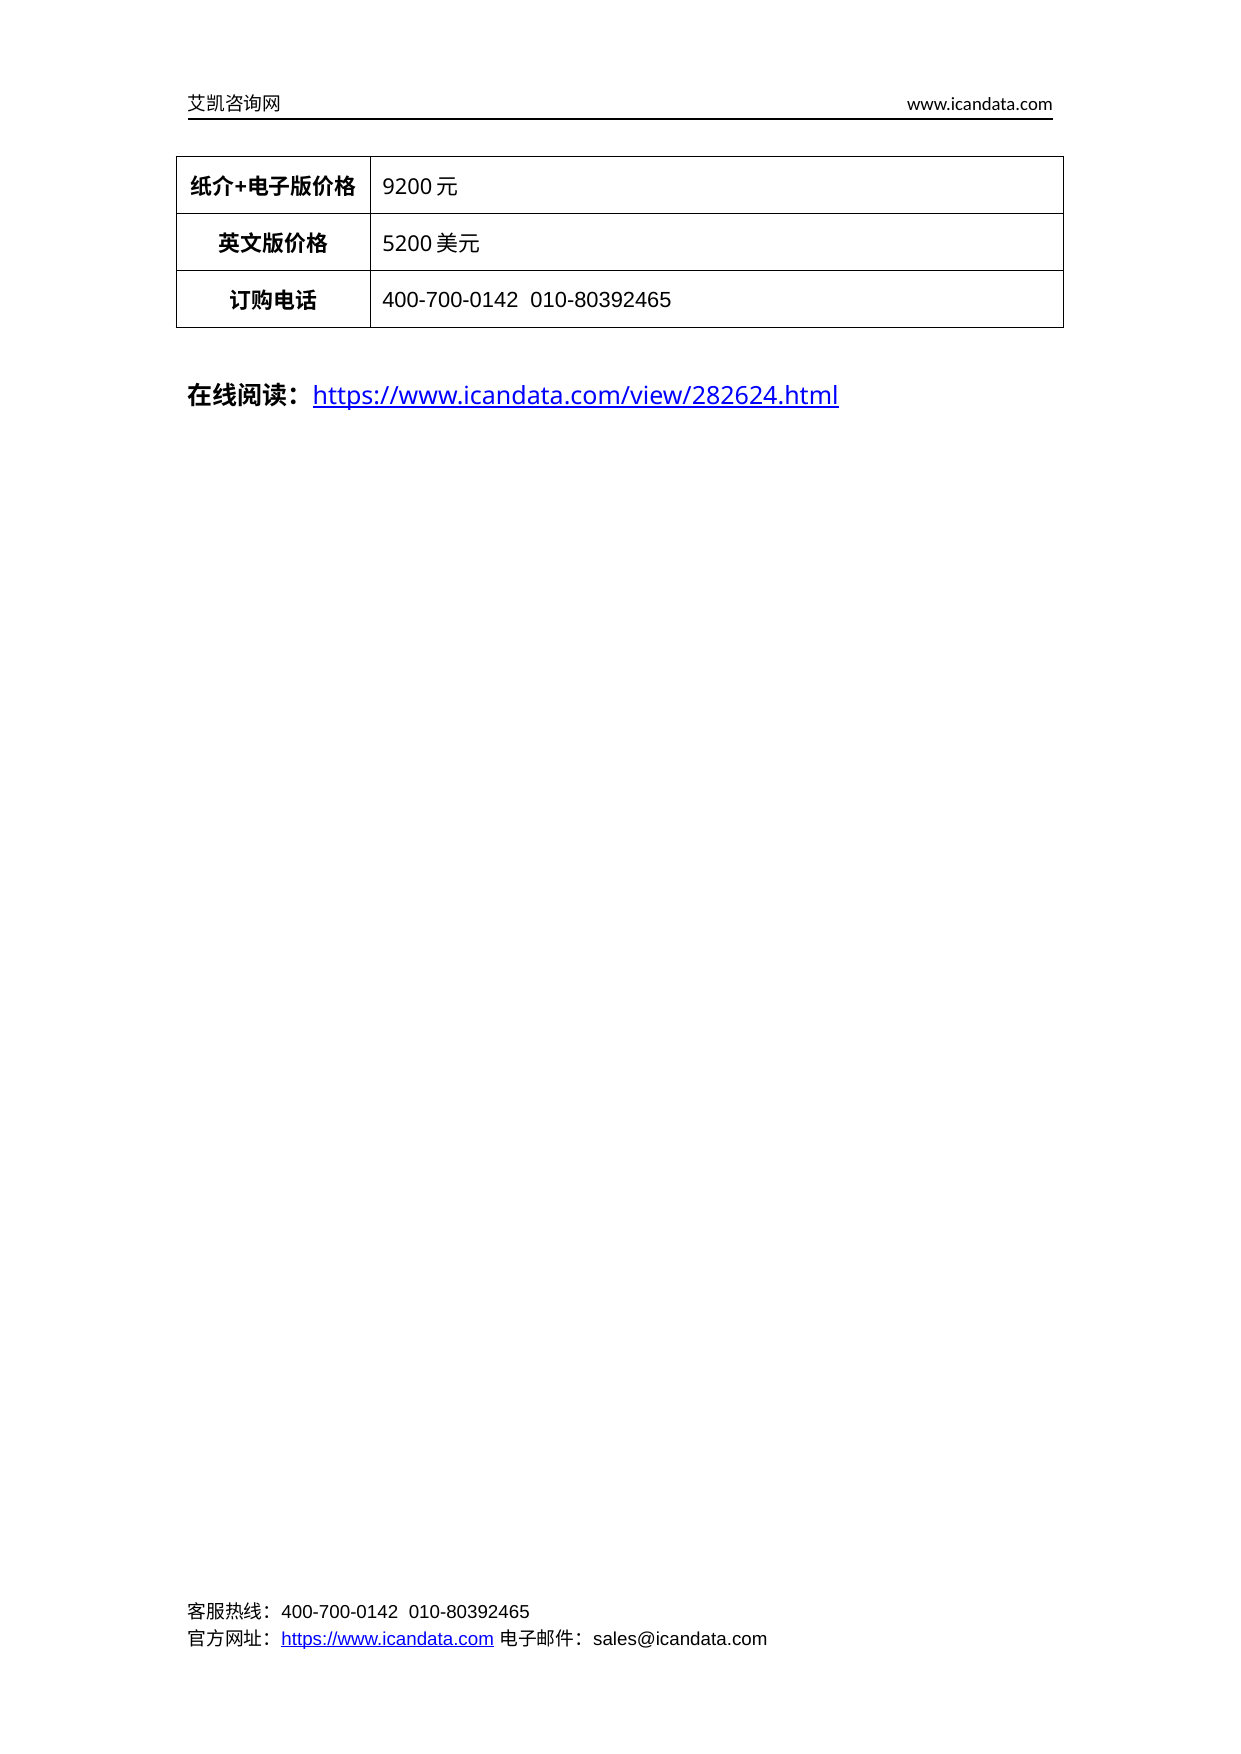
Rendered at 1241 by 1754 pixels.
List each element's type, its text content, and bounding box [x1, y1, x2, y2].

table_cell 订购电话 [177, 271, 370, 327]
table_cell 400-700-0142 010-80392465 [371, 271, 1063, 327]
table_cell 5200美元 [371, 214, 1063, 270]
table_cell 纸介+电子版价格 [177, 157, 370, 213]
text 在线阅读：https://www.icandata.com/view/282624.html [187, 361, 1053, 426]
table_cell 9200元 [371, 157, 1063, 213]
table_cell 英文版价格 [177, 214, 370, 270]
